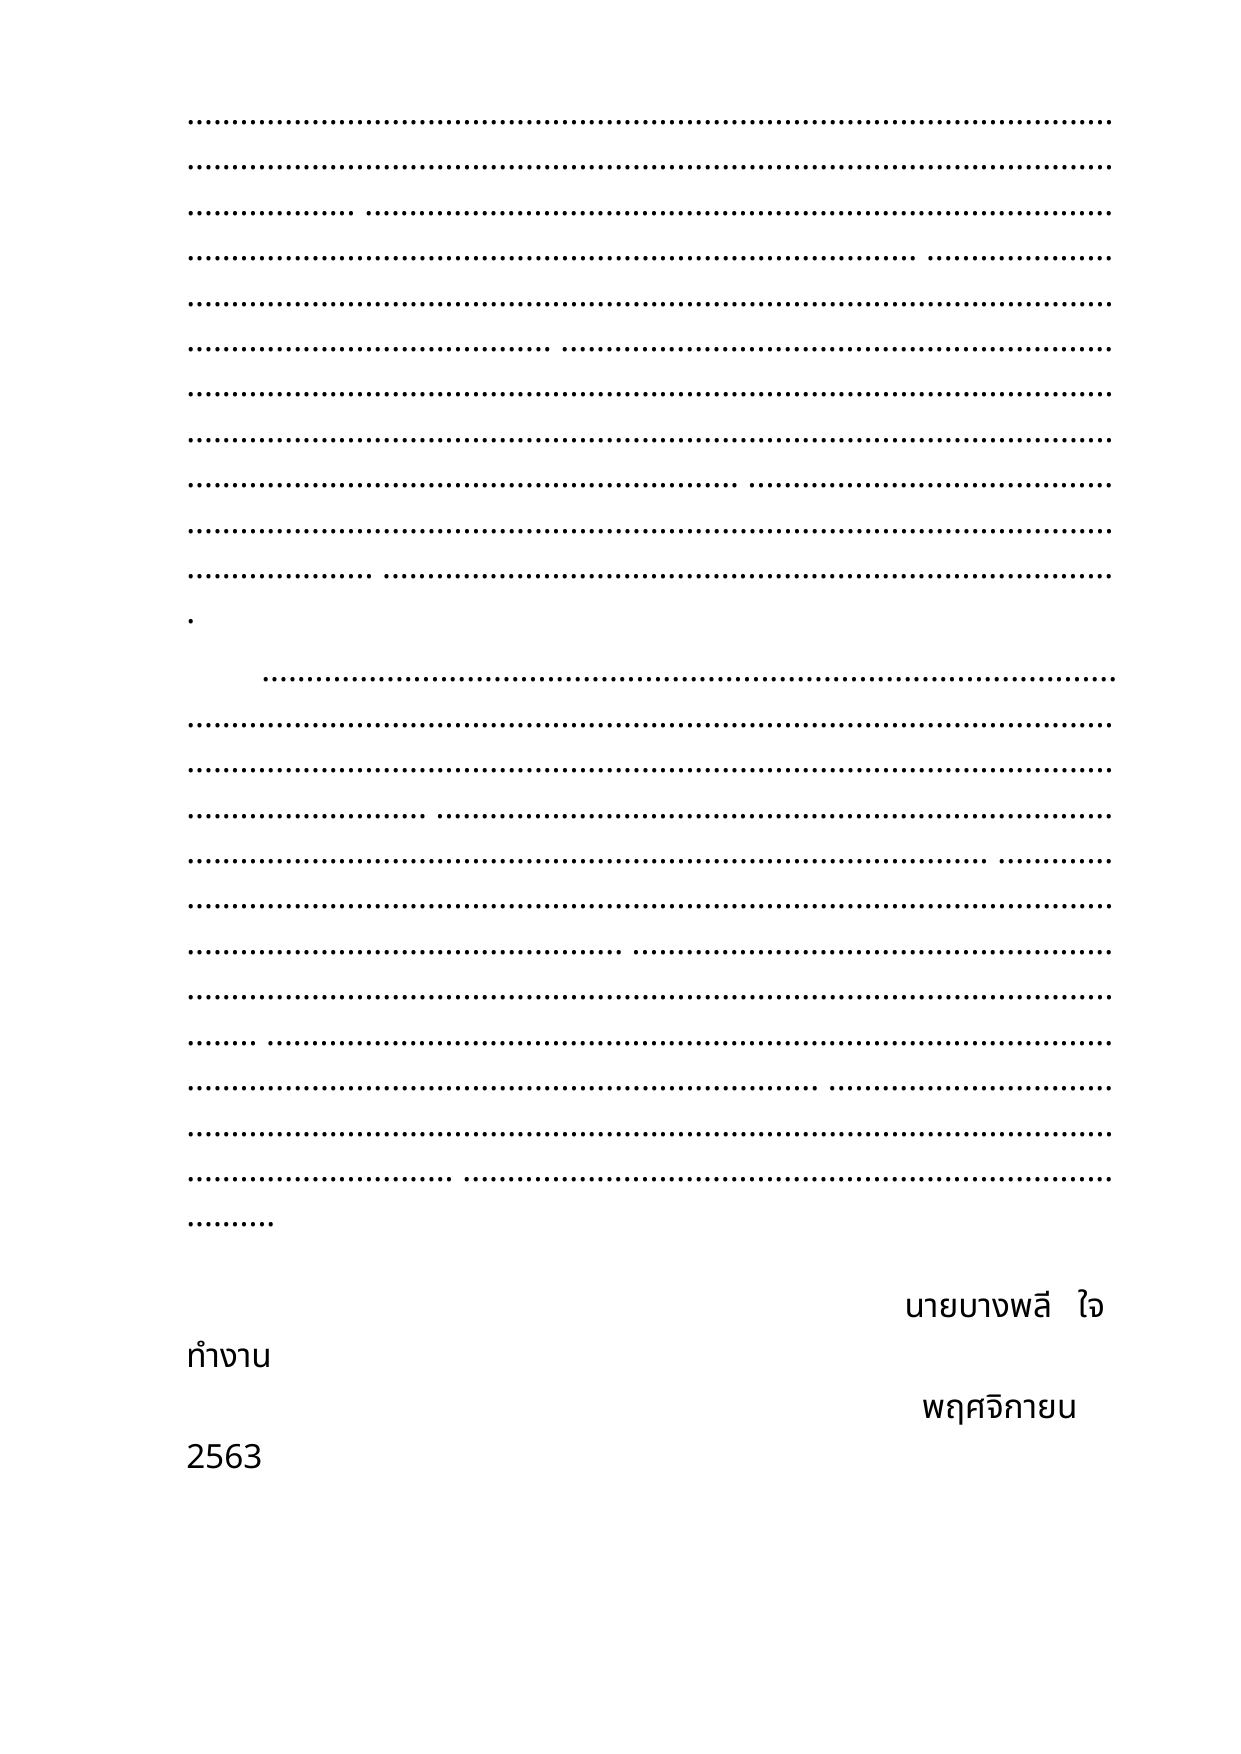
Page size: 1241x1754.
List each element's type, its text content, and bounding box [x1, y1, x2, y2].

text นายบางพลี ใจทำงาน [186, 1282, 1122, 1383]
text พฤศจิกายน 2563 [186, 1383, 1122, 1479]
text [186, 89, 1122, 634]
